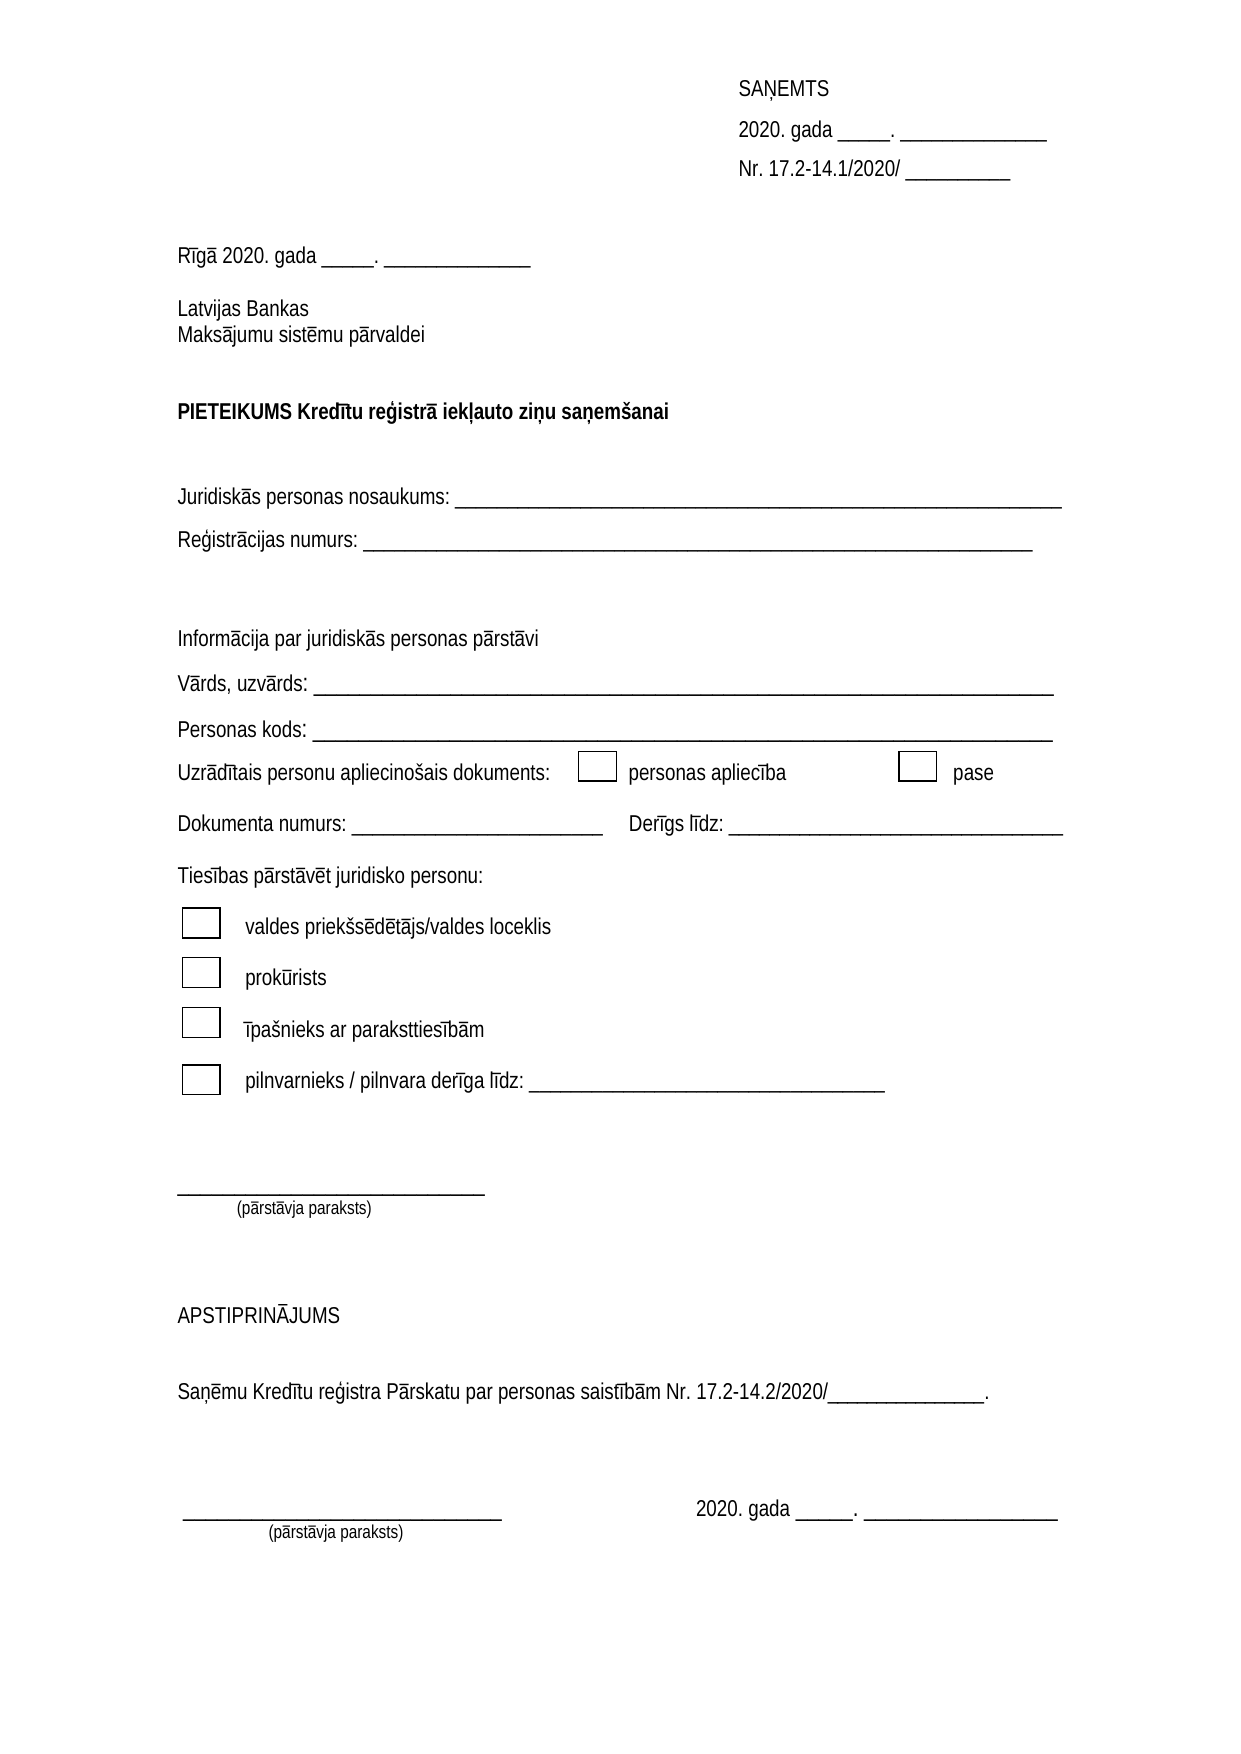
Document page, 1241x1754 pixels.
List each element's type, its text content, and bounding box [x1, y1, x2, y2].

text Tiesības pārstāvēt juridisko personu: [177, 862, 1063, 888]
text PIETEIKUMS Kredītu reģistrā iekļauto ziņu saņemšanai [177, 398, 827, 424]
text valdes priekšsēdētājs/valdes loceklis [221, 913, 1063, 939]
text Saņēmu Kredītu reģistra Pārskatu par personas saistībām Nr. 17.2-14.2/2020/ . [177, 1378, 1063, 1405]
text (pārstāvja paraksts) [177, 1197, 1063, 1219]
text Juridiskās personas nosaukums: __________________________________________________________ [177, 483, 1063, 509]
text prokūrists [177, 964, 1063, 991]
text (pārstāvja paraksts) [177, 1521, 1063, 1543]
text ___________________________ [177, 1168, 1063, 1197]
text Informācija par juridiskās personas pārstāvi [177, 625, 1063, 652]
text Rīgā 2020. gada _____. ______________ [177, 242, 1063, 269]
text Reģistrācijas numurs: ________________________________________________________________ [177, 526, 1063, 552]
text APSTIPRINĀJUMS [177, 1302, 1063, 1328]
text ____________________________ 2020. gada _____. _________________ [177, 1493, 1063, 1521]
text Uzrādītais personu apliecinošais dokuments: personas apliecība pase [177, 759, 1063, 785]
text Maksājumu sistēmu pārvaldei [177, 321, 1063, 348]
text Dokumenta numurs: ________________________ Derīgs līdz: [177, 810, 1063, 837]
text īpašnieks ar paraksttiesībām [177, 1016, 1063, 1042]
text Latvijas Bankas [177, 295, 1063, 321]
text pilnvarnieks / pilnvara derīga līdz: __________________________________ [221, 1067, 1063, 1093]
text Vārds, uzvārds: _________________________________________________________________ [177, 668, 1063, 697]
text Personas kods: _________________________________________________________________ [177, 714, 1063, 742]
